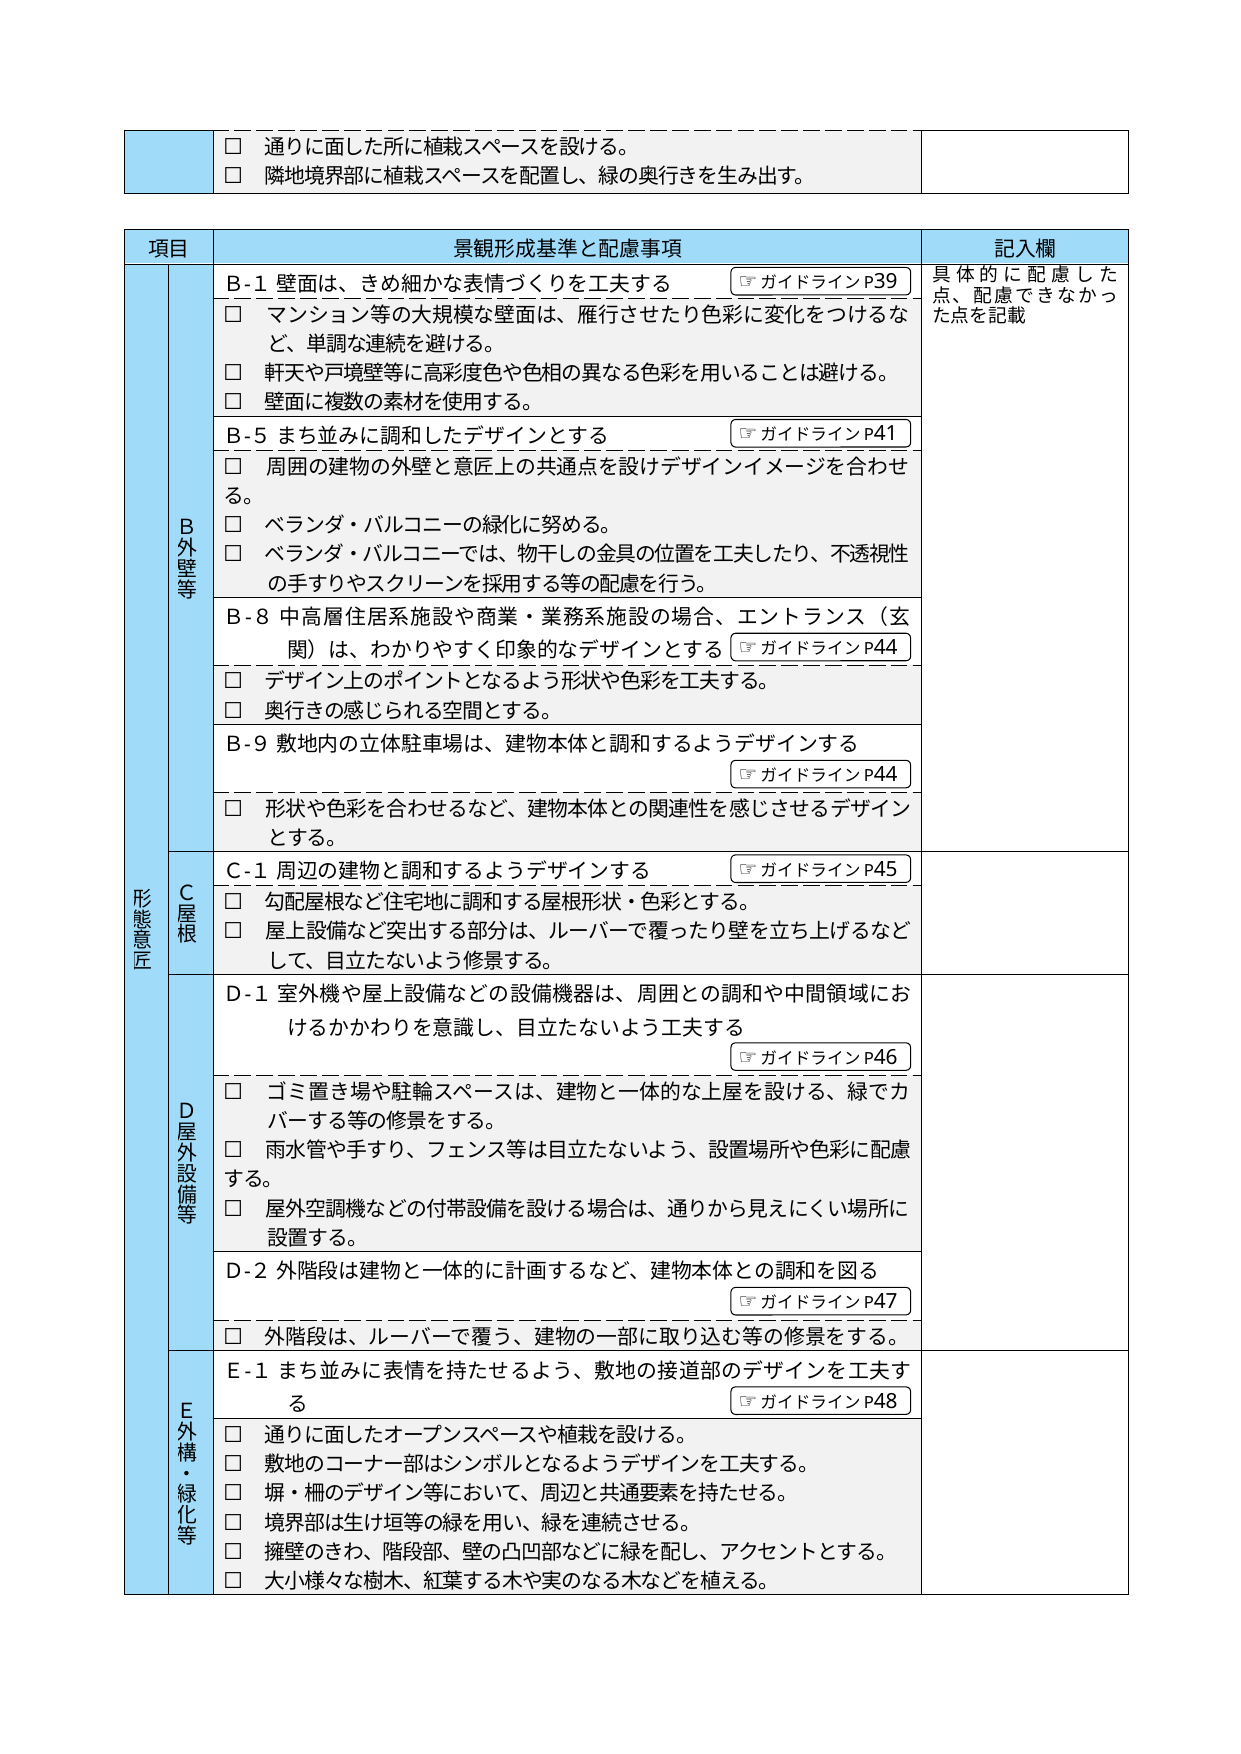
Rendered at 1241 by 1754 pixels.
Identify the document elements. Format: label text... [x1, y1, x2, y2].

table_cell Ｂ-１ 壁面は、きめ細かな表情づくりを工夫する [214, 265, 921, 298]
table_cell 通りに面したオープンスペースや植栽を設ける。 敷地のコーナー部はシンボルとなるようデザインを工夫する。 塀・柵のデザイン等において、周辺と共通要素を持たせる。 境界部は生け垣等の緑を用い、緑を連続させる。 擁壁のきわ、階段部、壁の凸凹部などに緑を配し、アクセントとする。 大小様々な樹木、紅葉する木や実のなる木などを植える。 [214, 1419, 921, 1594]
table_cell 形状や色彩を合わせるなど、建物本体との関連性を感じさせるデザインとする。 [214, 792, 921, 851]
table_cell Ｅ-１ まち並みに表情を持たせるよう、敷地の接道部のデザインを工夫する [214, 1351, 921, 1418]
table_cell [922, 1351, 1128, 1594]
table_cell 勾配屋根など住宅地に調和する屋根形状・色彩とする。 屋上設備など突出する部分は、ルーバーで覆ったり壁を立ち上げるなどして、目立たないよう修景する。 [214, 885, 921, 974]
table_header 景観形成基準と配慮事項 [214, 230, 921, 263]
table_cell デザイン上のポイントとなるよう形状や色彩を工夫する。 奥行きの感じられる空間とする。 [214, 665, 921, 724]
table_cell 具体的に配慮した点、配慮できなかった点を記載 [922, 265, 1128, 851]
table_cell Ｂ-８ 中高層住居系施設や商業・業務系施設の場合、エントランス（玄関）は、わかりやすく印象的なデザインとする [214, 598, 921, 664]
table_cell Ｂ-９ 敷地内の立体駐車場は、建物本体と調和するようデザインする [214, 725, 921, 792]
table_cell Ｄ-１ 室外機や屋上設備などの設備機器は、周囲との調和や中間領域におけるかかわりを意識し、目立たないよう工夫する [214, 975, 921, 1075]
table_cell [922, 852, 1128, 974]
table_cell 形態意匠 形態意匠 形態意匠 [125, 265, 168, 1594]
table_cell [922, 975, 1128, 1350]
table_cell 周囲の建物の外壁と意匠上の共通点を設けデザインイメージを合わせる。 ベランダ・バルコニーの緑化に努める。 ベランダ・バルコニーでは、物干しの金具の位置を工夫したり、不透視性の手すりやスクリーンを採用する等の配慮を行う。 [214, 450, 921, 597]
table_cell Ｃ-１ 周辺の建物と調和するようデザインする [214, 852, 921, 885]
table_cell 外階段は、ルーバーで覆う、建物の一部に取り込む等の修景をする。 [214, 1320, 921, 1350]
table_cell Ｂ-５ まち並みに調和したデザインとする [214, 417, 921, 450]
table_cell Ｄ-２ 外階段は建物と一体的に計画するなど、建物本体との調和を図る [214, 1252, 921, 1320]
table_cell Ｅ外構・緑化等 [169, 1351, 213, 1594]
table_cell マンション等の大規模な壁面は、雁行させたり色彩に変化をつけるなど、単調な連続を避ける。 軒天や戸境壁等に高彩度色や色相の異なる色彩を用いることは避ける。 壁面に複数の素材を使用する。 [214, 298, 921, 416]
table_cell Ｃ屋根 [169, 852, 213, 974]
table_cell 通りに面した所に植栽スペースを設ける。 隣地境界部に植栽スペースを配置し、緑の奥行きを生み出す。 [214, 130, 921, 193]
table_cell ゴミ置き場や駐輪スペースは、建物と一体的な上屋を設ける、緑でカバーする等の修景をする。 雨水管や手すり、フェンス等は目立たないよう、設置場所や色彩に配慮する。 屋外空調機などの付帯設備を設ける場合は、通りから見えにくい場所に設置する。 [214, 1075, 921, 1251]
table_header 項目 [125, 230, 213, 263]
table_cell Ｂ外壁等 [169, 265, 213, 851]
table_cell Ｄ屋外設備等 [169, 975, 213, 1350]
table_header 記入欄 [922, 230, 1128, 263]
